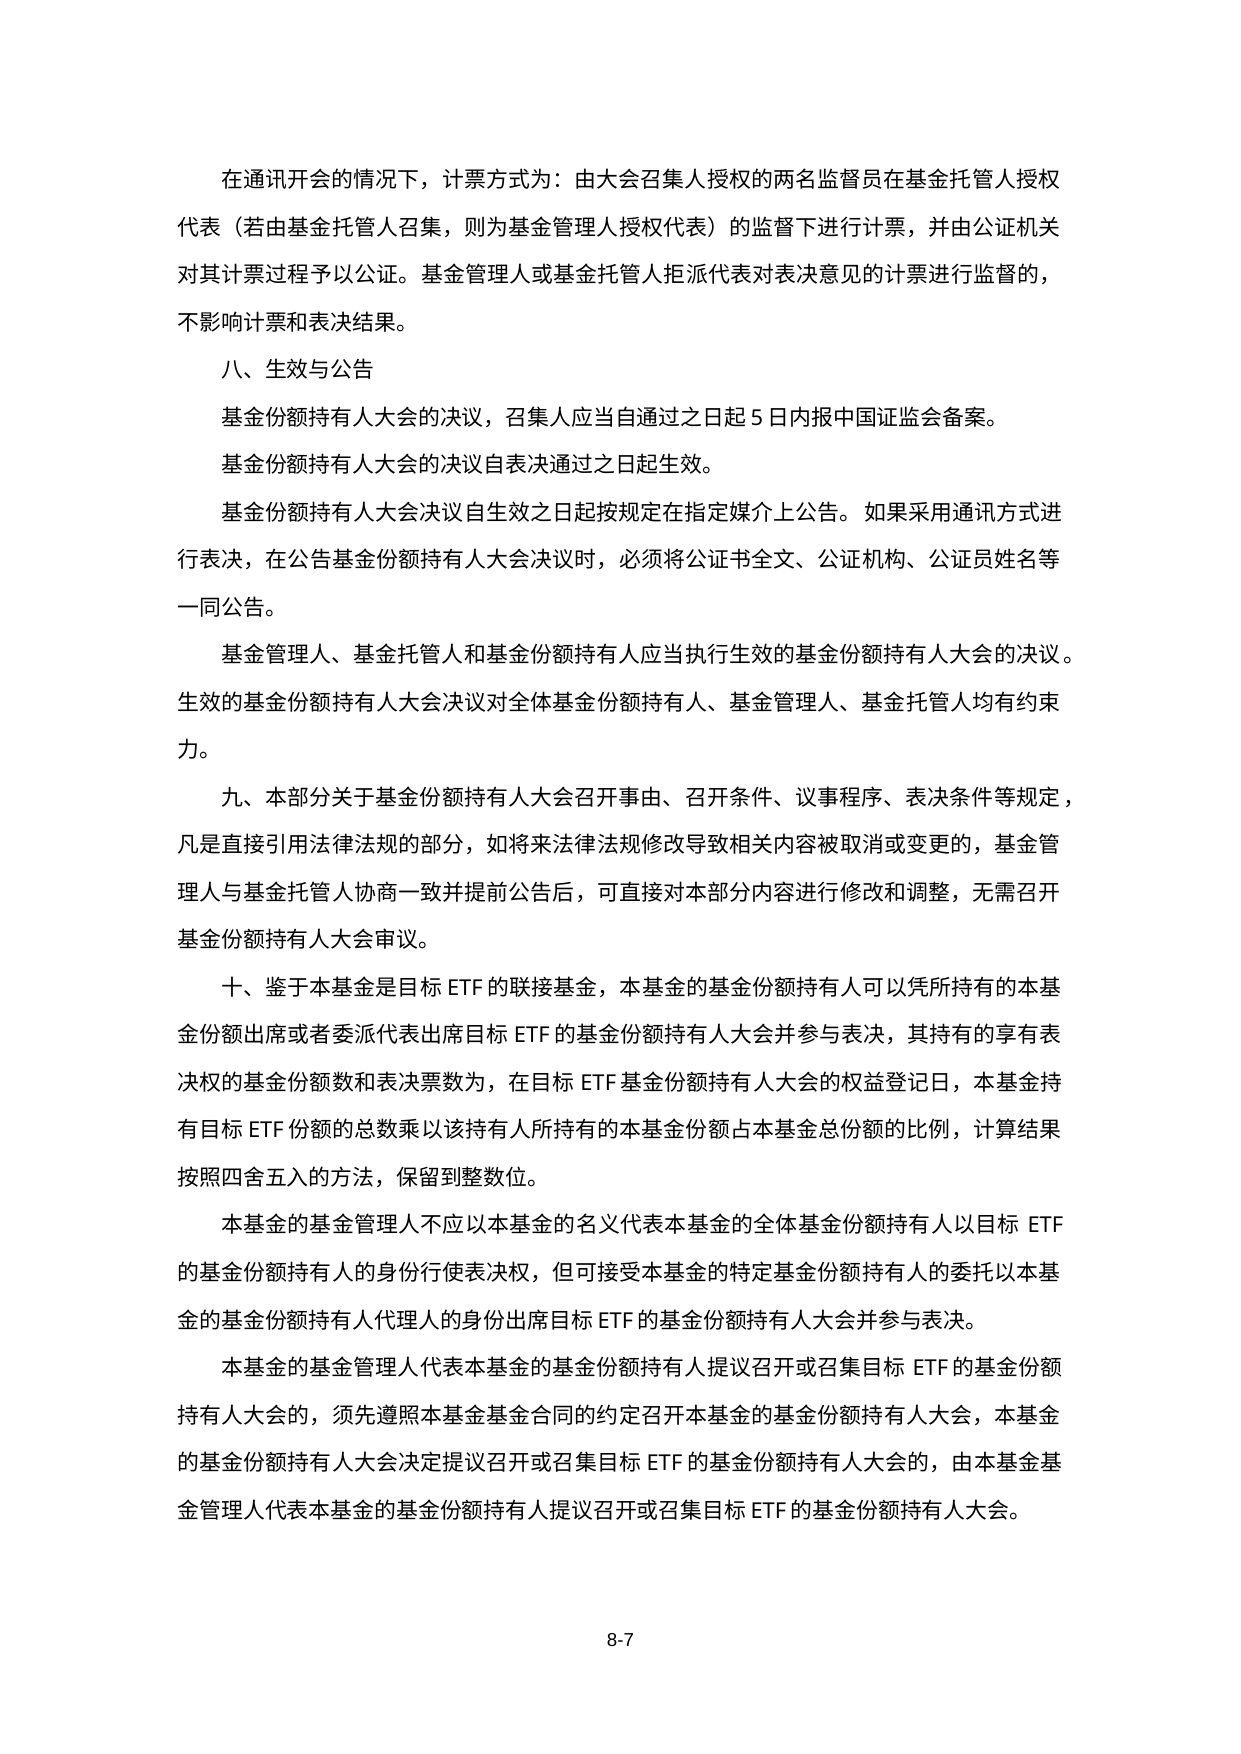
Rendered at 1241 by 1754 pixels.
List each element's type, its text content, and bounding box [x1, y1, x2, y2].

text 十、鉴于本基金是目标ETF的联接基金，本基金的基金份额持有人可以凭所持有的本基金份额出席或者委派代表出席目标ETF的基金份额持有人大会并参与表决，其持有的享有表决权的基金份额数和表决票数为，在目标ETF基金份额持有人大会的权益登记日，本基金持有目标ETF份额的总数乘以该持有人所持有的本基金份额占本基金总份额的比例，计算结果按照四舍五入的方法，保留到整数位。 [177, 969, 1063, 1192]
text 八、生效与公告 [177, 352, 1063, 384]
text 基金份额持有人大会的决议自表决通过之日起生效。 [177, 447, 1063, 479]
text 基金管理人、基金托管人和基金份额持有人应当执行生效的基金份额持有人大会的决议。生效的基金份额持有人大会决议对全体基金份额持有人、基金管理人、基金托管人均有约束力。 [177, 637, 1063, 764]
text 在通讯开会的情况下，计票方式为：由大会召集人授权的两名监督员在基金托管人授权代表（若由基金托管人召集，则为基金管理人授权代表）的监督下进行计票，并由公证机关对其计票过程予以公证。基金管理人或基金托管人拒派代表对表决意见的计票进行监督的，不影响计票和表决结果。 [177, 162, 1063, 336]
text 本基金的基金管理人代表本基金的基金份额持有人提议召开或召集目标ETF的基金份额持有人大会的，须先遵照本基金基金合同的约定召开本基金的基金份额持有人大会，本基金的基金份额持有人大会决定提议召开或召集目标ETF的基金份额持有人大会的，由本基金基金管理人代表本基金的基金份额持有人提议召开或召集目标ETF的基金份额持有人大会。 [177, 1350, 1063, 1525]
text 九、本部分关于基金份额持有人大会召开事由、召开条件、议事程序、表决条件等规定，凡是直接引用法律法规的部分，如将来法律法规修改导致相关内容被取消或变更的，基金管理人与基金托管人协商一致并提前公告后，可直接对本部分内容进行修改和调整，无需召开基金份额持有人大会审议。 [177, 779, 1063, 954]
text 基金份额持有人大会的决议，召集人应当自通过之日起5日内报中国证监会备案。 [177, 399, 1063, 431]
text 基金份额持有人大会决议自生效之日起按规定在指定媒介上公告。如果采用通讯方式进行表决，在公告基金份额持有人大会决议时，必须将公证书全文、公证机构、公证员姓名等一同公告。 [177, 494, 1063, 621]
text 本基金的基金管理人不应以本基金的名义代表本基金的全体基金份额持有人以目标ETF的基金份额持有人的身份行使表决权，但可接受本基金的特定基金份额持有人的委托以本基金的基金份额持有人代理人的身份出席目标ETF的基金份额持有人大会并参与表决。 [177, 1207, 1063, 1334]
